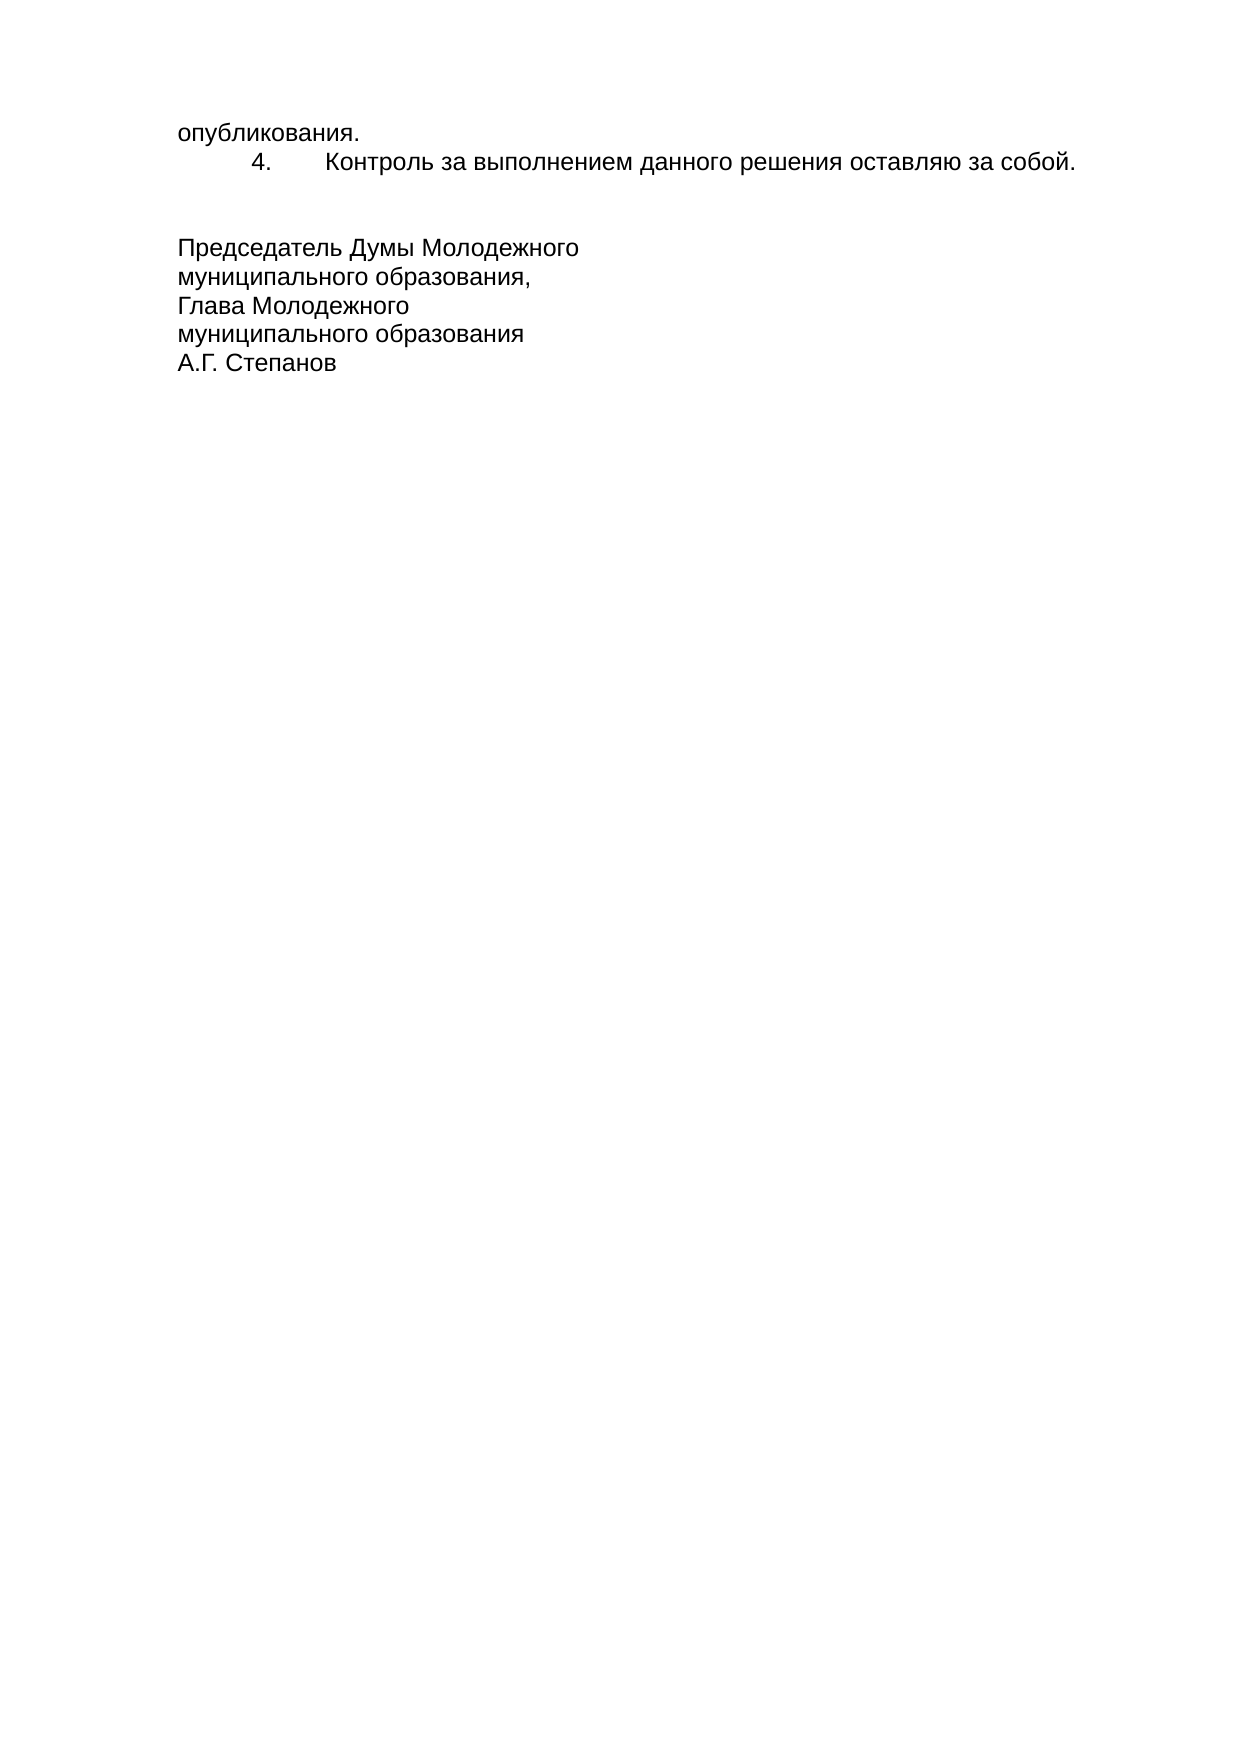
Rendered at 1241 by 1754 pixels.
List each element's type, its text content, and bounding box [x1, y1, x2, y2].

text Глава Молодежного [177, 291, 1152, 319]
text А.Г. Степанов [177, 348, 1152, 377]
text муниципального образования, [177, 262, 1152, 291]
text муниципального образования [177, 319, 1152, 348]
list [177, 118, 1152, 147]
list Контроль за выполнением данного решения оставляю за собой. [177, 147, 1152, 176]
text Председатель Думы Молодежного [177, 233, 1152, 262]
